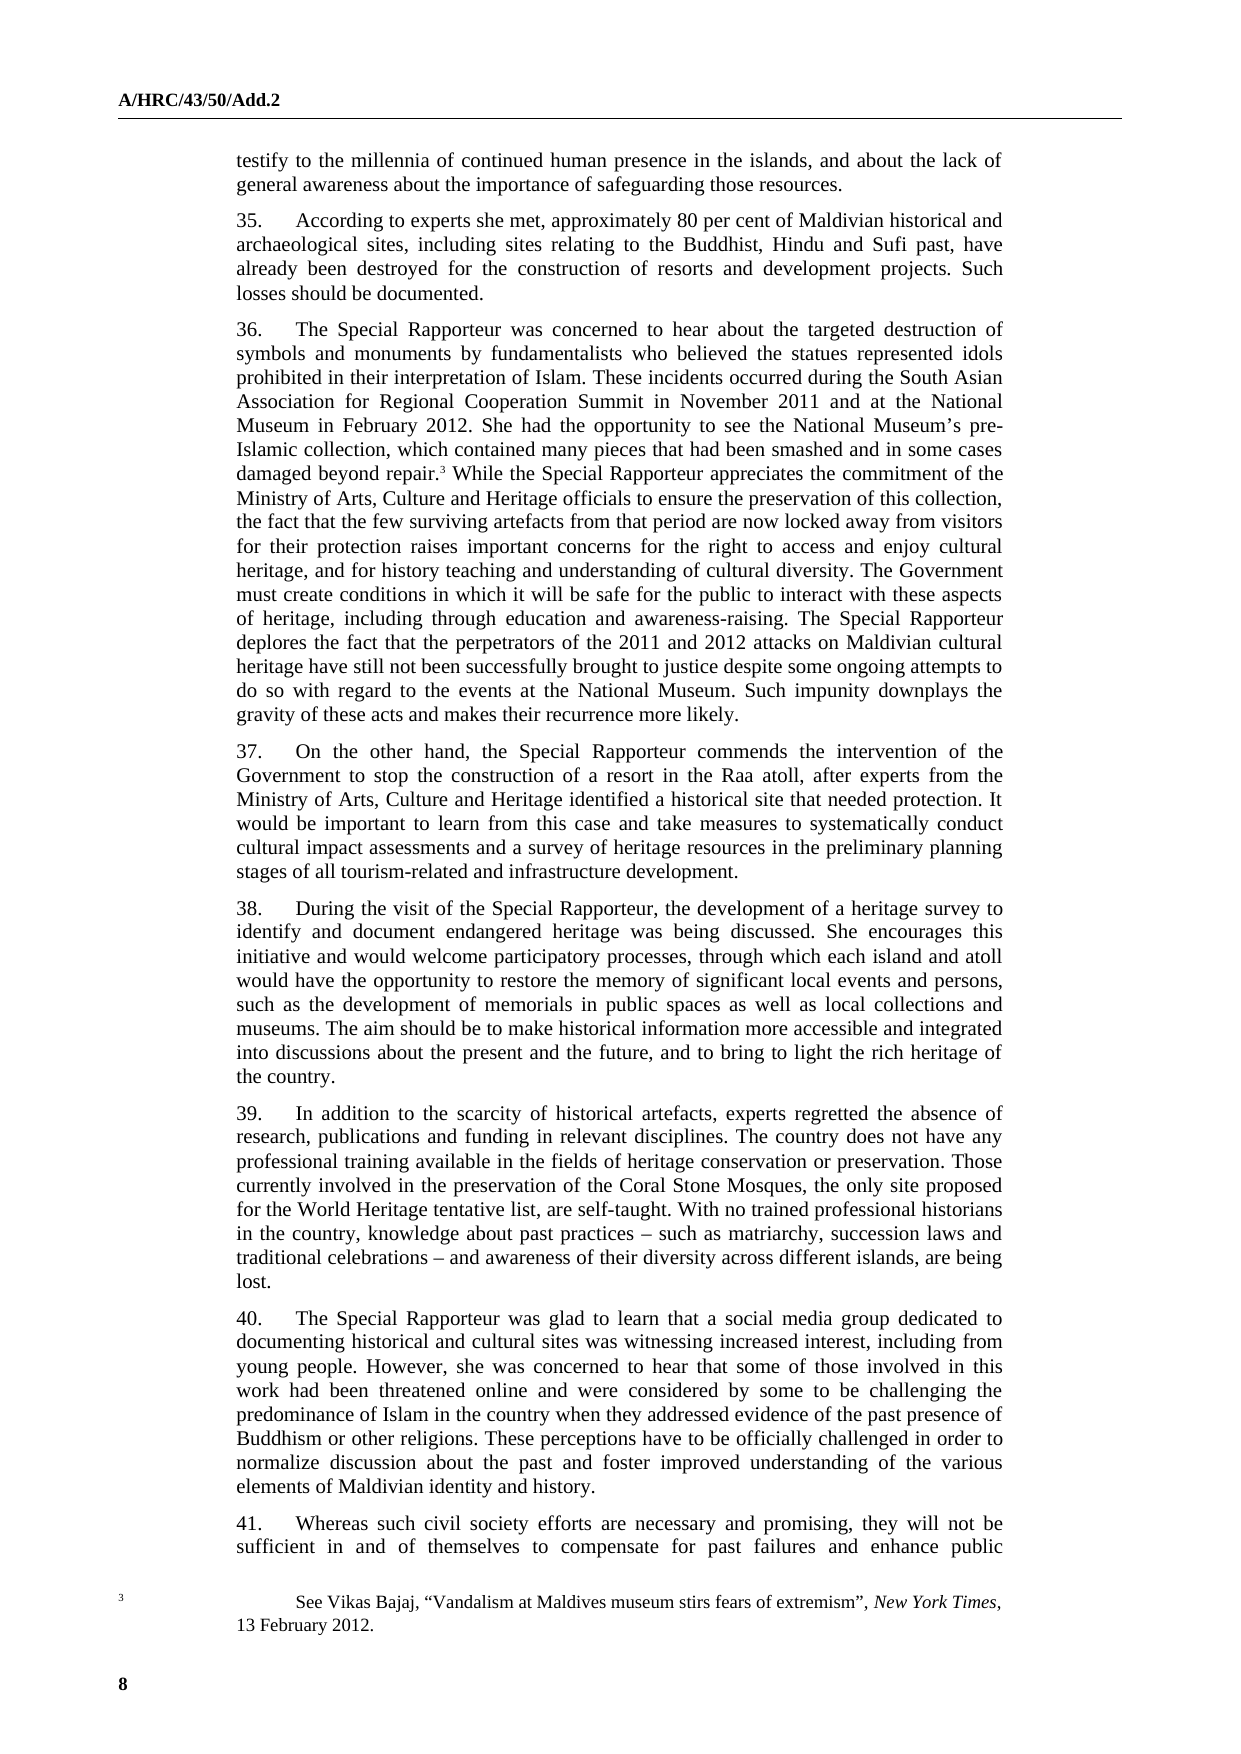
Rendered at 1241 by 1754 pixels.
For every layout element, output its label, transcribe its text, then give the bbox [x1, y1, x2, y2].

text 40. The Special Rapporteur was glad to learn that a social media group dedicated to documenting historical and cultural sites was witnessing increased interest, including from young people. However, she was concerned to hear that some of those involved in this work had been threatened online and were considered by some to be challenging the predominance of Islam in the country when they addressed evidence of the past presence of Buddhism or other religions. These perceptions have to be officially challenged in order to normalize discussion about the past and foster improved understanding of the various elements of Maldivian identity and history. [236, 1305, 1004, 1498]
text 36. The Special Rapporteur was concerned to hear about the targeted destruction of symbols and monuments by fundamentalists who believed the statues represented idols prohibited in their interpretation of Islam. These incidents occurred during the South Asian Association for Regional Cooperation Summit in November 2011 and at the National Museum in February 2012. She had the opportunity to see the National Museum’s pre-Islamic collection, which contained many pieces that had been smashed and in some cases damaged beyond repair. While the Special Rapporteur appreciates the commitment of the Ministry of Arts, Culture and Heritage officials to ensure the preservation of this collection, the fact that the few surviving artefacts from that period are now locked away from visitors for their protection raises important concerns for the right to access and enjoy cultural heritage, and for history teaching and understanding of cultural diversity. The Government must create conditions in which it will be safe for the public to interact with these aspects of heritage, including through education and awareness-raising. The Special Rapporteur deplores the fact that the perpetrators of the 2011 and 2012 attacks on Maldivian cultural heritage have still not been successfully brought to justice despite some ongoing attempts to do so with regard to the events at the National Museum. Such impunity downplays the gravity of these acts and makes their recurrence more likely. [236, 317, 1004, 726]
text 37. On the other hand, the Special Rapporteur commends the intervention of the Government to stop the construction of a resort in the Raa atoll, after experts from the Ministry of Arts, Culture and Heritage identified a historical site that needed protection. It would be important to learn from this case and take measures to systematically conduct cultural impact assessments and a survey of heritage resources in the preliminary planning stages of all tourism-related and infrastructure development. [236, 738, 1004, 883]
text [236, 1510, 1004, 1558]
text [236, 148, 1004, 196]
text 39. In addition to the scarcity of historical artefacts, experts regretted the absence of research, publications and funding in relevant disciplines. The country does not have any professional training available in the fields of heritage conservation or preservation. Those currently involved in the preservation of the Coral Stone Mosques, the only site proposed for the World Heritage tentative list, are self-taught. With no trained professional historians in the country, knowledge about past practices – such as matriarchy, succession laws and traditional celebrations – and awareness of their diversity across different islands, are being lost. [236, 1100, 1004, 1293]
text 35. According to experts she met, approximately 80 per cent of Maldivian historical and archaeological sites, including sites relating to the Buddhist, Hindu and Sufi past, have already been destroyed for the construction of resorts and development projects. Such losses should be documented. [236, 208, 1004, 304]
text 38. During the visit of the Special Rapporteur, the development of a heritage survey to identify and document endangered heritage was being discussed. She encourages this initiative and would welcome participatory processes, through which each island and atoll would have the opportunity to restore the memory of significant local events and persons, such as the development of memorials in public spaces as well as local collections and museums. The aim should be to make historical information more accessible and integrated into discussions about the present and the future, and to bring to light the rich heritage of the country. [236, 895, 1004, 1088]
